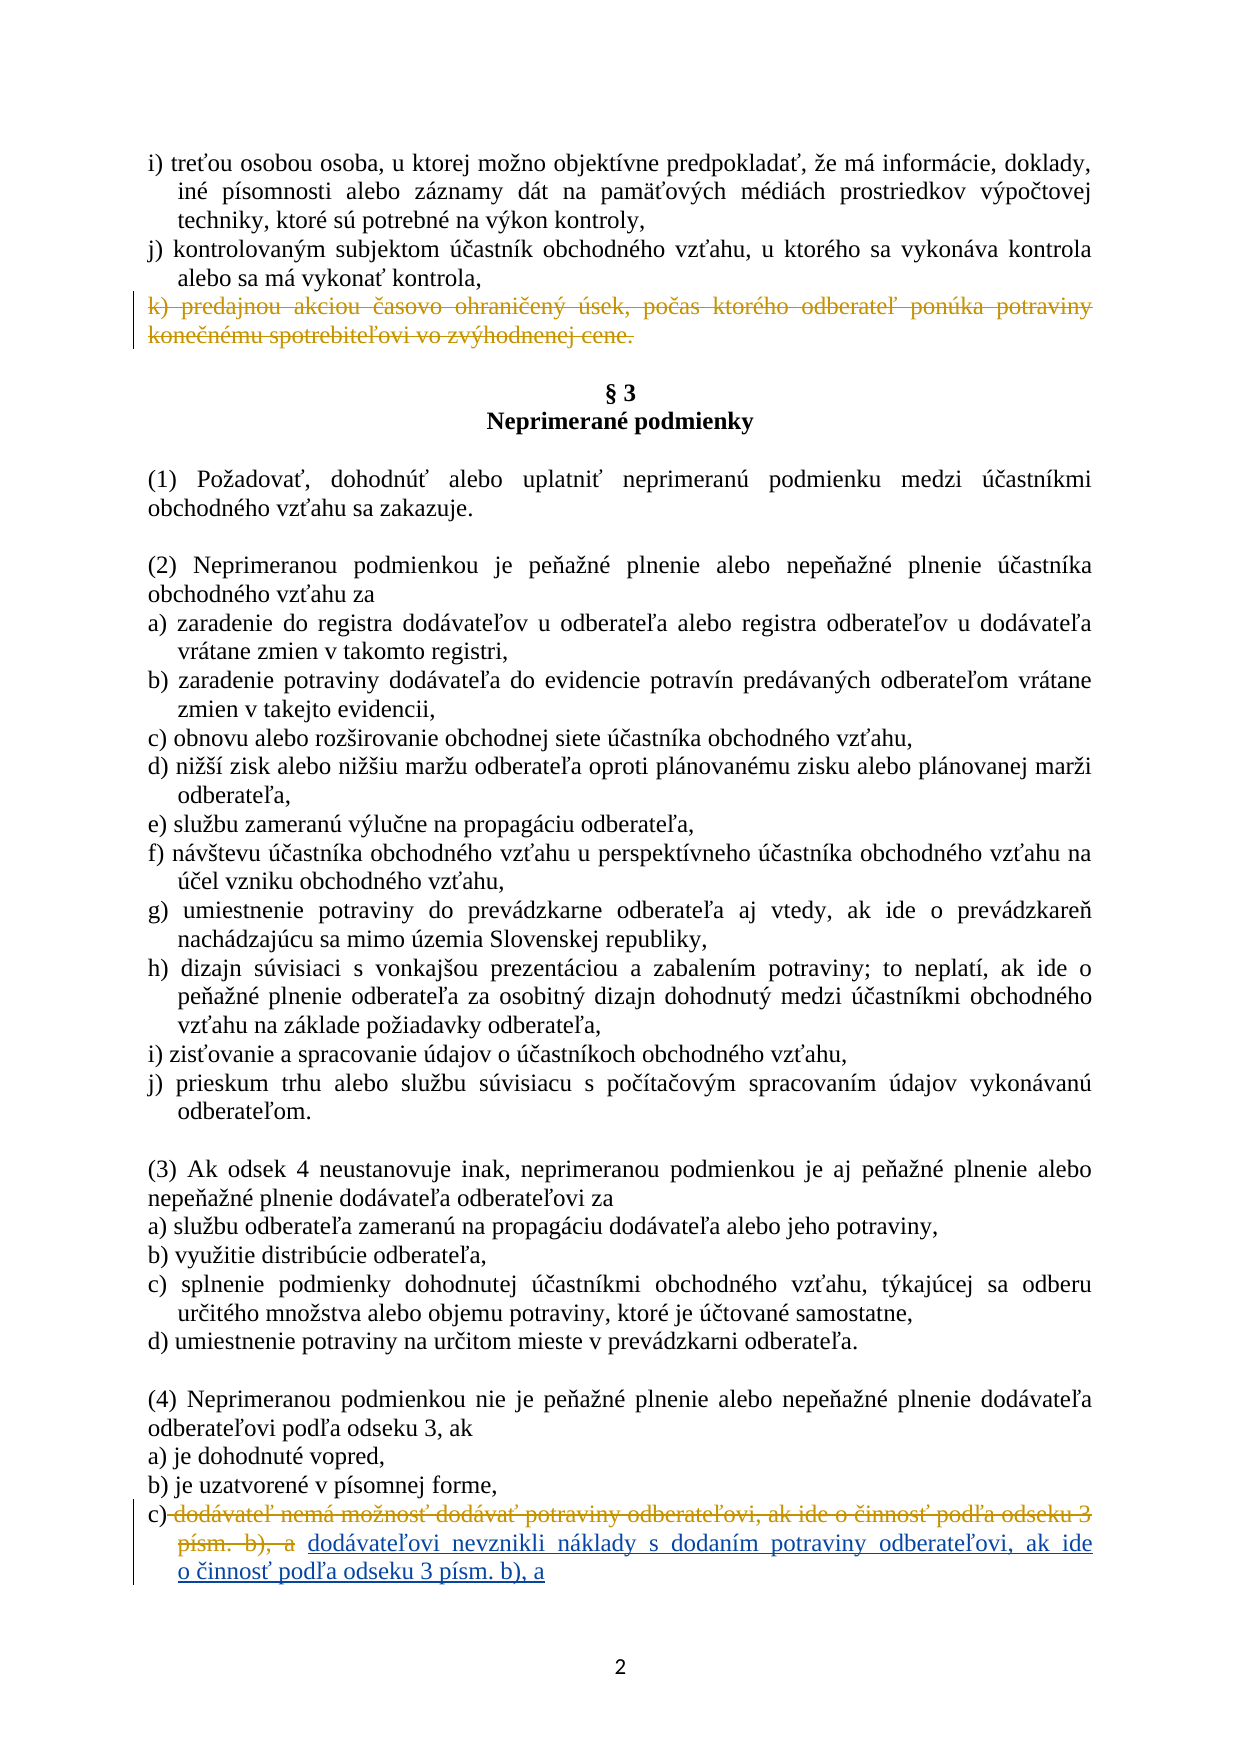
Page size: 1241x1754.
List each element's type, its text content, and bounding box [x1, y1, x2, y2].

text (4) Neprimeranou podmienkou nie je peňažné plnenie alebo nepeňažné plnenie dodávateľa odberateľovi podľa odseku 3, ak [148, 1384, 1093, 1441]
text a) službu odberateľa zameranú na propagáciu dodávateľa alebo jeho potraviny, [148, 1211, 1093, 1240]
text c) obnovu alebo rozširovanie obchodnej siete účastníka obchodného vzťahu, [148, 723, 1093, 751]
text d) nižší zisk alebo nižšiu maržu odberateľa oproti plánovanému zisku alebo plánovanej marži odberateľa, [148, 751, 1093, 809]
text a) zaradenie do registra dodávateľov u odberateľa alebo registra odberateľov u dodávateľa vrátane zmien v takomto registri, [148, 608, 1093, 665]
text d) umiestnenie potraviny na určitom mieste v prevádzkarni odberateľa. [148, 1326, 1093, 1355]
text i) zisťovanie a spracovanie údajov o účastníkoch obchodného vzťahu, [148, 1039, 1093, 1068]
text (2) Neprimeranou podmienkou je peňažné plnenie alebo nepeňažné plnenie účastníka obchodného vzťahu za [148, 550, 1093, 608]
text j) prieskum trhu alebo službu súvisiacu s počítačovým spracovaním údajov vykonávanú odberateľom. [148, 1068, 1093, 1125]
text a) je dohodnuté vopred, [148, 1441, 1093, 1470]
text j) kontrolovaným subjektom účastník obchodného vzťahu, u ktorého sa vykonáva kontrola alebo sa má vykonať kontrola, [148, 234, 1093, 291]
text (3) Ak odsek 4 neustanovuje inak, neprimeranou podmienkou je aj peňažné plnenie alebo nepeňažné plnenie dodávateľa odberateľovi za [148, 1154, 1093, 1211]
text c) splnenie podmienky dohodnutej účastníkmi obchodného vzťahu, týkajúcej sa odberu určitého množstva alebo objemu potraviny, ktoré je účtované samostatne, [148, 1269, 1093, 1326]
text b) je uzatvorené v písomnej forme, [148, 1470, 1093, 1499]
text § 3 [148, 378, 1093, 406]
text b) zaradenie potraviny dodávateľa do evidencie potravín predávaných odberateľom vrátane zmien v takejto evidencii, [148, 665, 1093, 723]
text i) treťou osobou osoba, u ktorej možno objektívne predpokladať, že má informácie, doklady, iné písomnosti alebo záznamy dát na pamäťových médiách prostriedkov výpočtovej techniky, ktoré sú potrebné na výkon kontroly, [148, 148, 1093, 234]
text (1) Požadovať, dohodnúť alebo uplatniť neprimeranú podmienku medzi účastníkmi obchodného vzťahu sa zakazuje. [148, 464, 1093, 521]
text b) využitie distribúcie odberateľa, [148, 1240, 1093, 1269]
text Neprimerané podmienky [148, 406, 1093, 435]
text h) dizajn súvisiaci s vonkajšou prezentáciou a zabalením potraviny; to neplatí, ak ide o peňažné plnenie odberateľa za osobitný dizajn dohodnutý medzi účastníkmi obchodného vzťahu na základe požiadavky odberateľa, [148, 953, 1093, 1039]
text g) umiestnenie potraviny do prevádzkarne odberateľa aj vtedy, ak ide o prevádzkareň nachádzajúcu sa mimo územia Slovenskej republiky, [148, 895, 1093, 953]
text e) službu zameranú výlučne na propagáciu odberateľa, [148, 809, 1093, 838]
text c) [148, 1499, 1093, 1585]
text f) návštevu účastníka obchodného vzťahu u perspektívneho účastníka obchodného vzťahu na účel vzniku obchodného vzťahu, [148, 838, 1093, 895]
